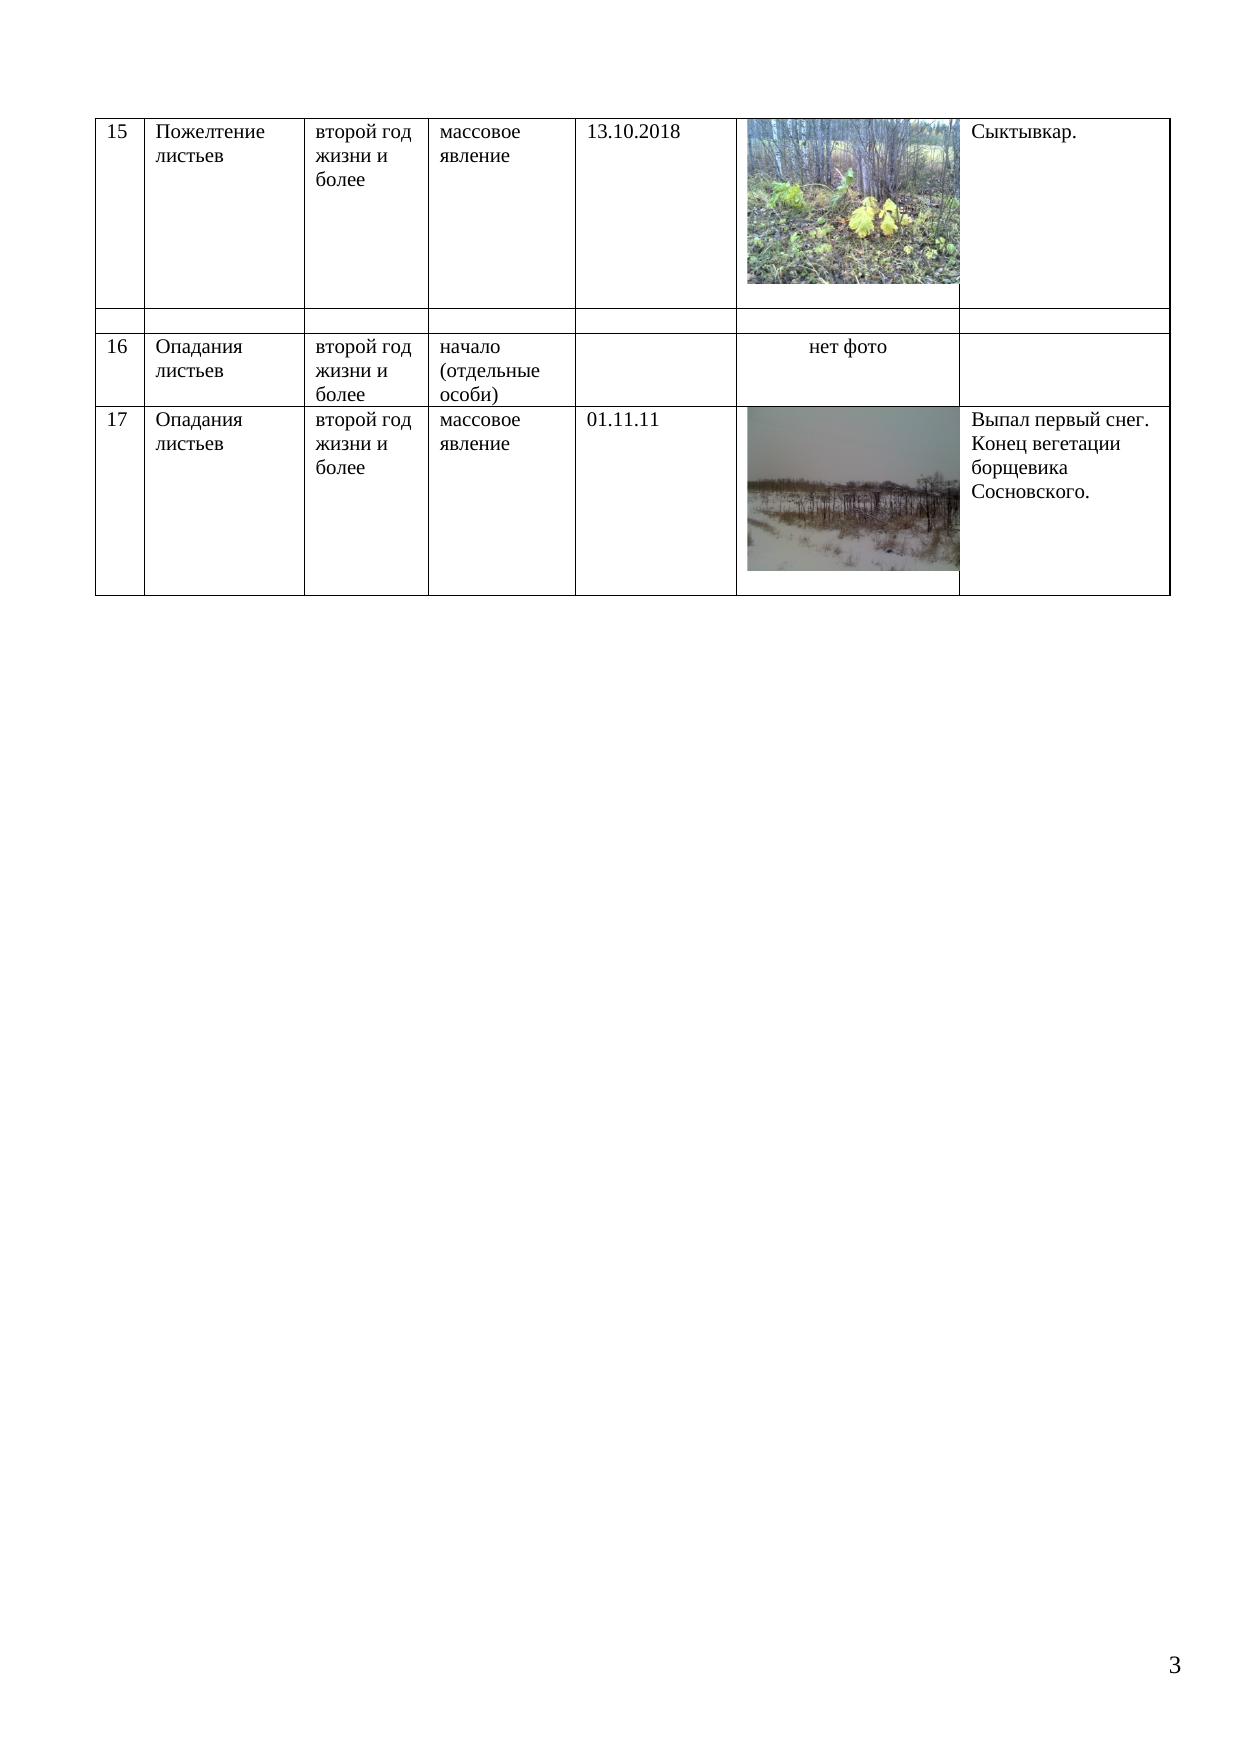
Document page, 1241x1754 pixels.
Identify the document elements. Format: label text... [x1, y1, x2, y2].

picture [747, 407, 960, 571]
table_cell [960, 309, 1169, 333]
table_cell второй год жизни и более [305, 407, 428, 595]
table_cell [305, 309, 428, 333]
table_cell [429, 309, 575, 333]
table_cell 01.11.11 [576, 407, 736, 595]
table_cell Сыктывкар. [960, 119, 1169, 308]
table_cell 15 [96, 119, 144, 308]
table_cell Пожелтение листьев [145, 119, 304, 308]
table_cell массовое явление [429, 407, 575, 595]
table_cell 13.10.2018 [576, 119, 736, 308]
table_cell массовое явление [429, 119, 575, 308]
table_cell [737, 119, 959, 308]
table_cell [737, 309, 959, 333]
table_cell 17 [96, 407, 144, 595]
table_cell нет фото [737, 334, 959, 406]
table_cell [305, 119, 428, 308]
table_cell Выпал первый снег. Конец вегетации борщевика Сосновского. [960, 407, 1169, 595]
table_cell начало (отдельные особи) [429, 334, 575, 406]
table_cell [960, 334, 1169, 406]
table_cell [576, 309, 736, 333]
picture [747, 119, 960, 284]
table_cell Опадания листьев [145, 334, 304, 406]
table_cell [145, 309, 304, 333]
table_cell 16 [96, 334, 144, 406]
table_cell [737, 407, 959, 595]
table_cell второй год жизни и более [305, 334, 428, 406]
table_cell [96, 309, 144, 333]
table_cell Опадания листьев [145, 407, 304, 595]
table_cell [576, 334, 736, 406]
